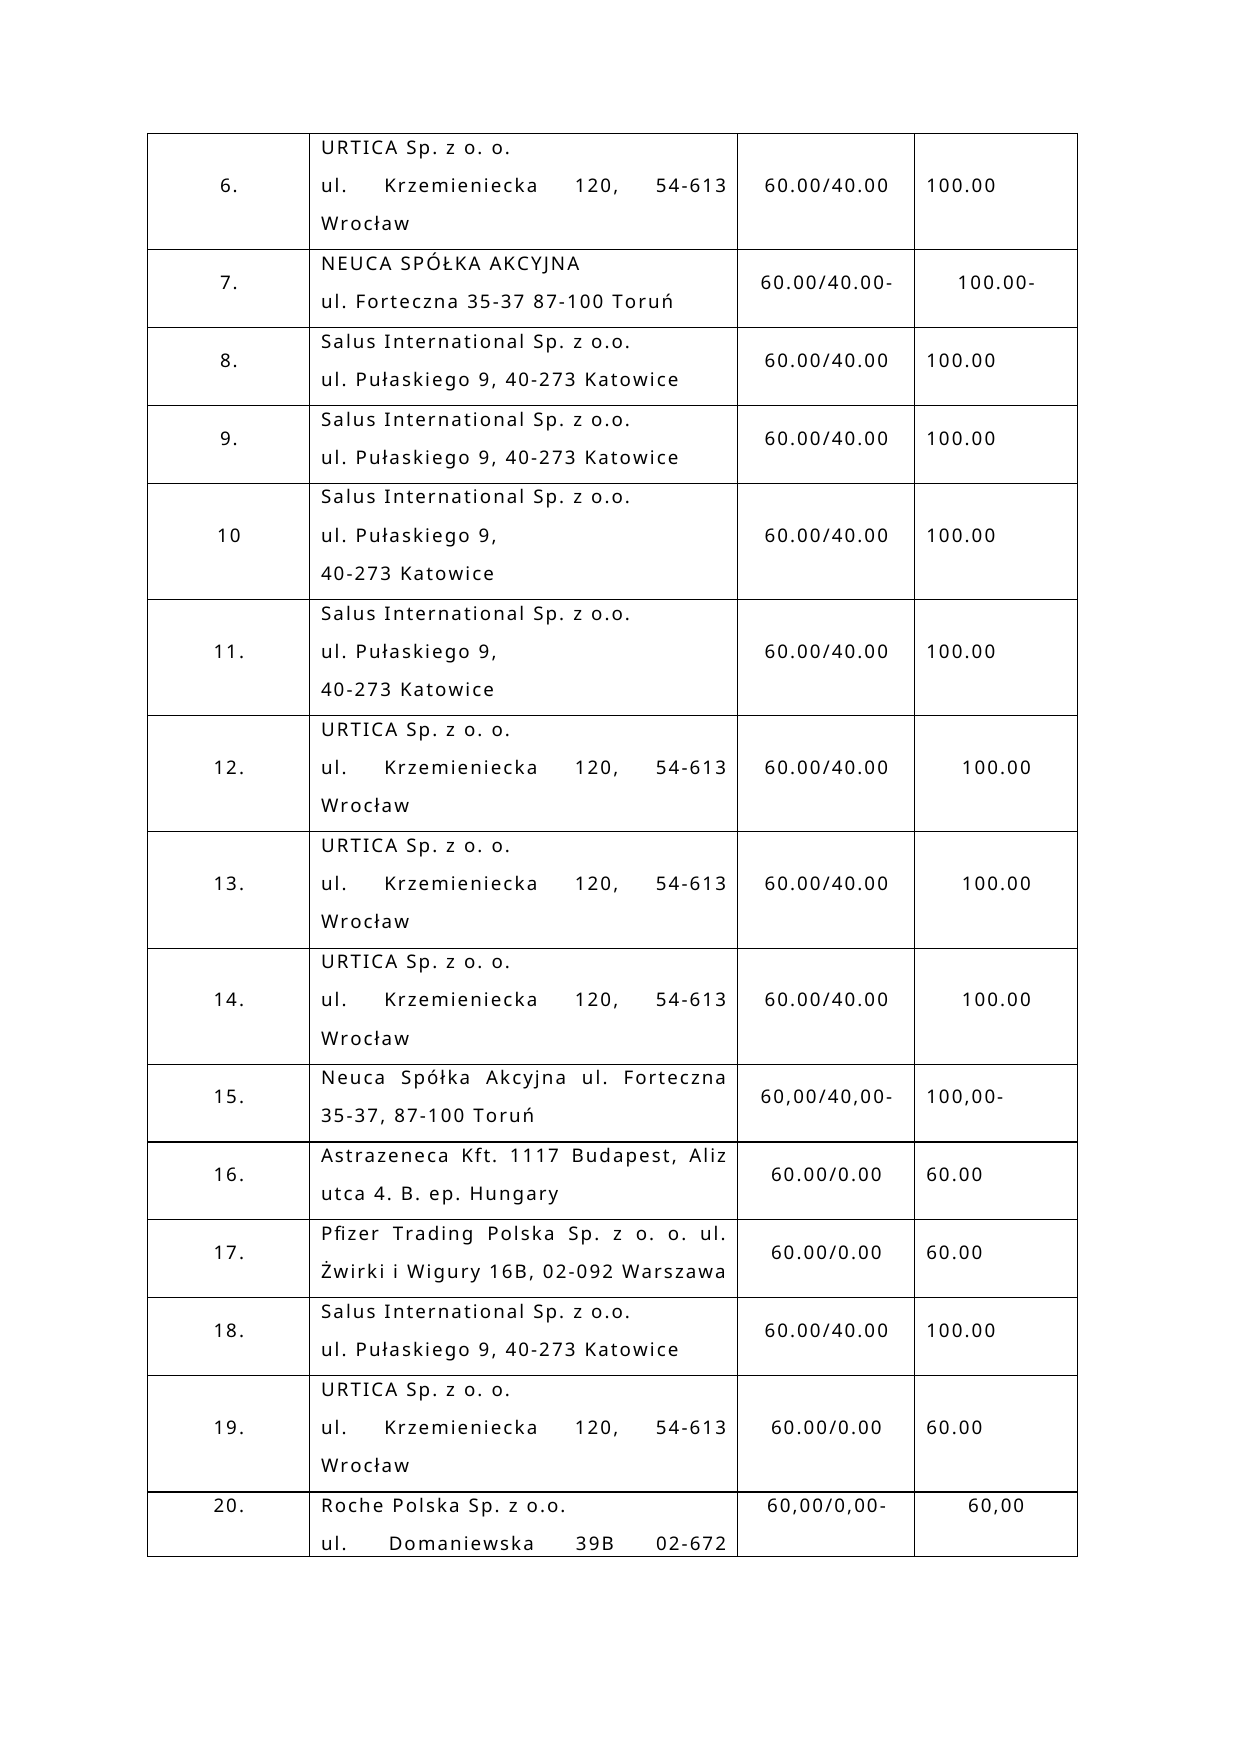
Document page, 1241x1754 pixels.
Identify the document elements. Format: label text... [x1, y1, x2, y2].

table_cell 100.00 [915, 600, 1077, 715]
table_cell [310, 134, 737, 249]
table_cell 60.00/40.00 [738, 134, 914, 249]
table_cell Salus International Sp. z o.o. ul. Pułaskiego 9, 40-273 Katowice [310, 406, 737, 483]
table_cell 10 [148, 484, 309, 599]
table_cell 60.00/40.00 [738, 406, 914, 483]
table_cell 15. [148, 1065, 309, 1141]
table_cell 14. [148, 949, 309, 1063]
table_cell 100.00 [915, 949, 1077, 1063]
table_cell 100.00 [915, 716, 1077, 831]
table_cell 6. [148, 134, 309, 249]
table_cell 60.00 [915, 1220, 1077, 1297]
table_cell 7. [148, 250, 309, 327]
table_cell Neuca Spółka Akcyjna ul. Forteczna 35-37, 87-100 Toruń [310, 1065, 737, 1141]
table_cell 100,00- [915, 1065, 1077, 1141]
table_cell 20. [148, 1493, 309, 1556]
table_cell 60.00/40.00 [738, 832, 914, 947]
table_cell 8. [148, 328, 309, 405]
table_cell 100.00 [915, 1298, 1077, 1375]
table_cell 19. [148, 1376, 309, 1491]
table_cell NEUCA SPÓŁKA AKCYJNA ul. Forteczna 35-37 87-100 Toruń [310, 250, 737, 327]
table_cell Salus International Sp. z o.o. ul. Pułaskiego 9, 40-273 Katowice [310, 328, 737, 405]
table_cell Salus International Sp. z o.o. ul. Pułaskiego 9, 40-273 Katowice [310, 1298, 737, 1375]
table_cell 60.00/40.00 [738, 328, 914, 405]
table_cell 60.00 [915, 1376, 1077, 1491]
table_cell 60.00/40.00 [738, 716, 914, 831]
table_cell URTICA Sp. z o. o. ul. Krzemieniecka 120, 54-613 Wrocław [310, 949, 737, 1063]
table_cell 60.00/40.00- [738, 250, 914, 327]
table_cell 9. [148, 406, 309, 483]
table_cell 100.00- [915, 250, 1077, 327]
table_cell 12. [148, 716, 309, 831]
table_cell 60.00 [915, 1143, 1077, 1219]
table_cell URTICA Sp. z o. o. ul. Krzemieniecka 120, 54-613 Wrocław [310, 832, 737, 947]
table_cell 60,00 [915, 1493, 1077, 1556]
table_cell 100.00 [915, 134, 1077, 249]
table_cell 100.00 [915, 328, 1077, 405]
table_cell Pfizer Trading Polska Sp. z o. o. ul. Żwirki i Wigury 16B, 02-092 Warszawa [310, 1220, 737, 1297]
table_cell 100.00 [915, 484, 1077, 599]
table_cell URTICA Sp. z o. o. ul. Krzemieniecka 120, 54-613 Wrocław [310, 716, 737, 831]
table_cell 100.00 [915, 832, 1077, 947]
table_cell 60.00/40.00 [738, 600, 914, 715]
table_cell 11. [148, 600, 309, 715]
table_cell URTICA Sp. z o. o. ul. Krzemieniecka 120, 54-613 Wrocław [310, 1376, 737, 1491]
table_cell 16. [148, 1143, 309, 1219]
table_cell 18. [148, 1298, 309, 1375]
table_cell 60.00/0.00 [738, 1143, 914, 1219]
table_cell 60.00/40.00 [738, 1298, 914, 1375]
table_cell 60.00/40.00 [738, 484, 914, 599]
table_cell Salus International Sp. z o.o. ul. Pułaskiego 9, 40-273 Katowice [310, 484, 737, 599]
table_cell 17. [148, 1220, 309, 1297]
table_cell 60.00/0.00 [738, 1376, 914, 1491]
table_cell 13. [148, 832, 309, 947]
table_cell 60.00/0.00 [738, 1220, 914, 1297]
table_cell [310, 1493, 737, 1556]
table_cell 60,00/40,00- [738, 1065, 914, 1141]
table_cell 60.00/40.00 [738, 949, 914, 1063]
table_cell Salus International Sp. z o.o. ul. Pułaskiego 9, 40-273 Katowice [310, 600, 737, 715]
table_cell 60,00/0,00- [738, 1493, 914, 1556]
table_cell 100.00 [915, 406, 1077, 483]
table_cell Astrazeneca Kft. 1117 Budapest, Aliz utca 4. B. ep. Hungary [310, 1143, 737, 1219]
